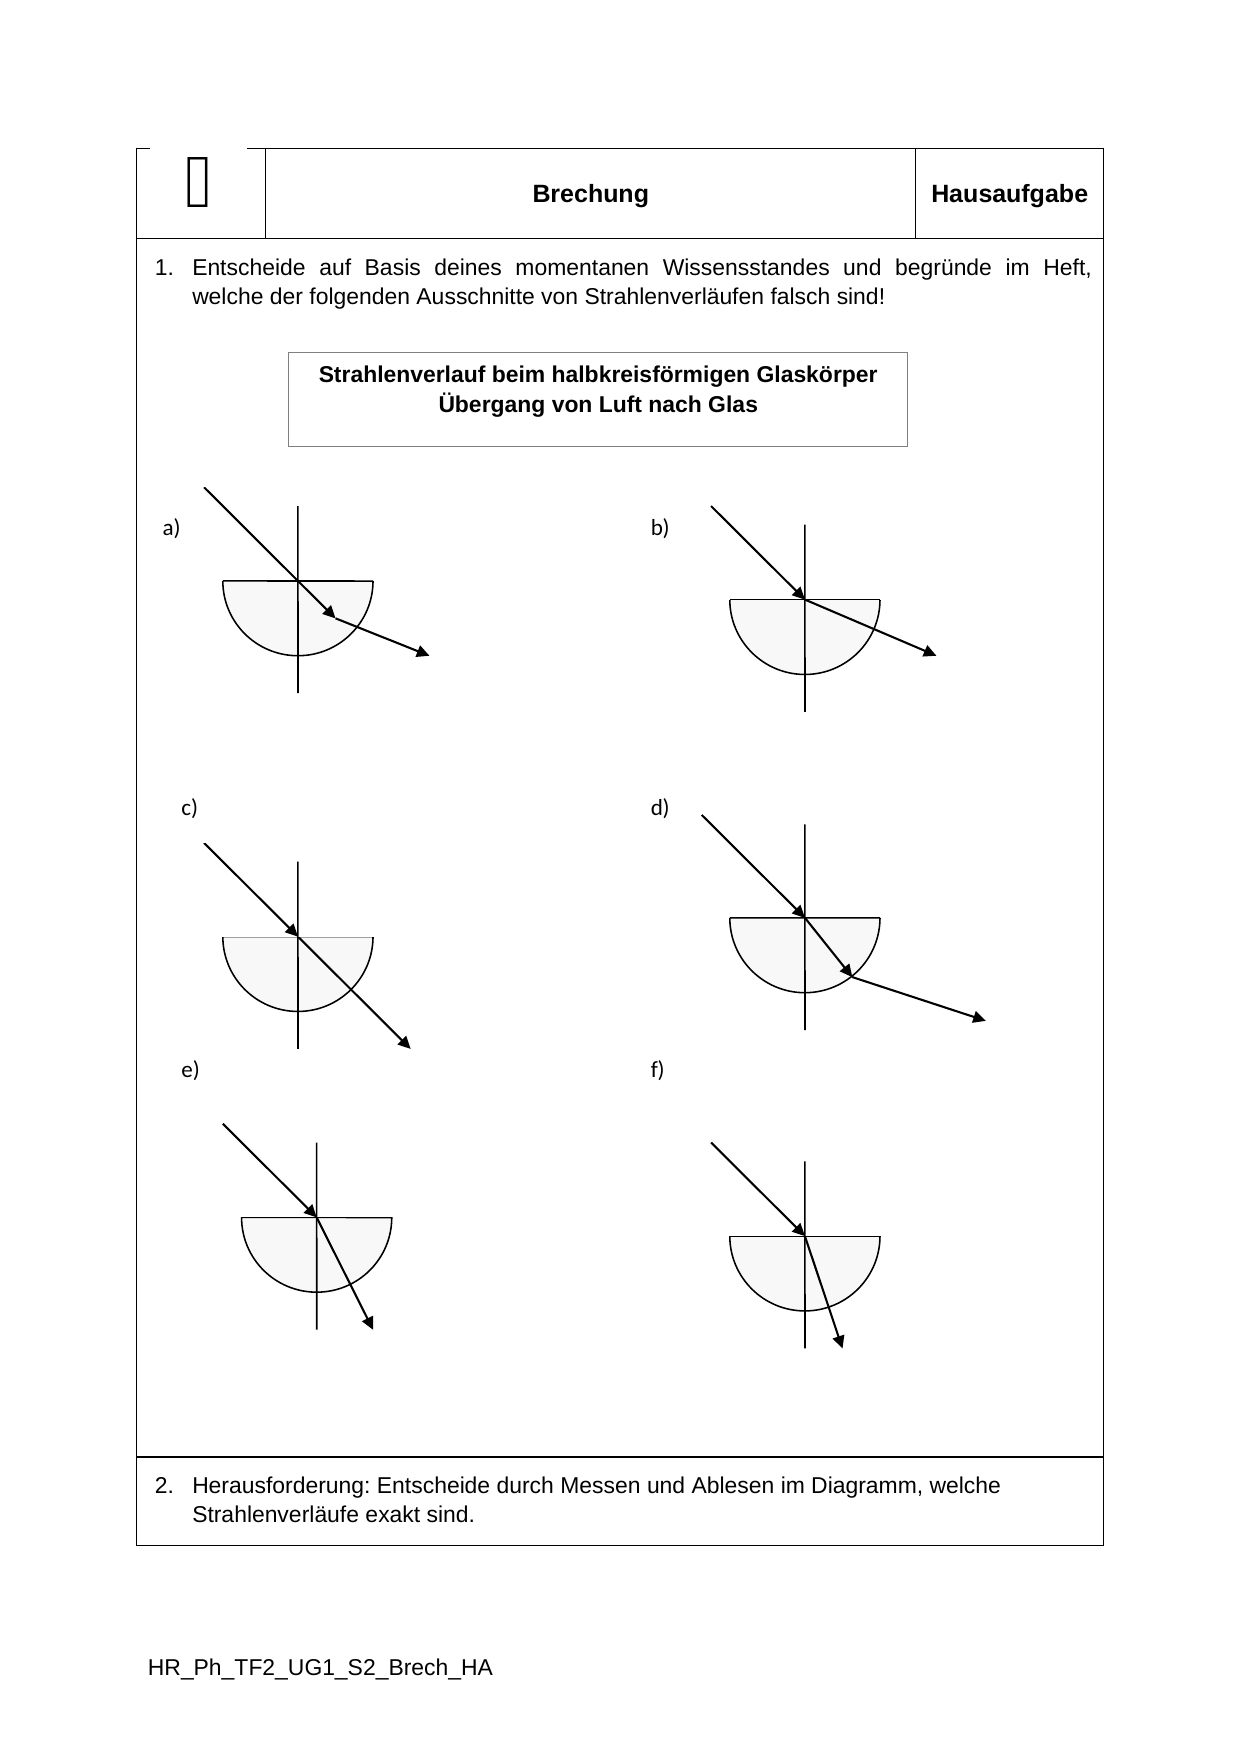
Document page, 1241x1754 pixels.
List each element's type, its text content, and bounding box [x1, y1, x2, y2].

table_header [137, 149, 265, 238]
table_header Hausaufgabe [916, 149, 1103, 238]
table_cell Herausforderung: Entscheide durch Messen und Ablesen im Diagramm, welche Strahlenverläufe exakt sind. [137, 1458, 1103, 1545]
table_cell Entscheide auf Basis deines momentanen Wissensstandes und begründe im Heft, welche der folgenden Ausschnitte von Strahlenverläufen falsch sind! [137, 239, 1103, 1456]
table_header Brechung [266, 149, 915, 238]
